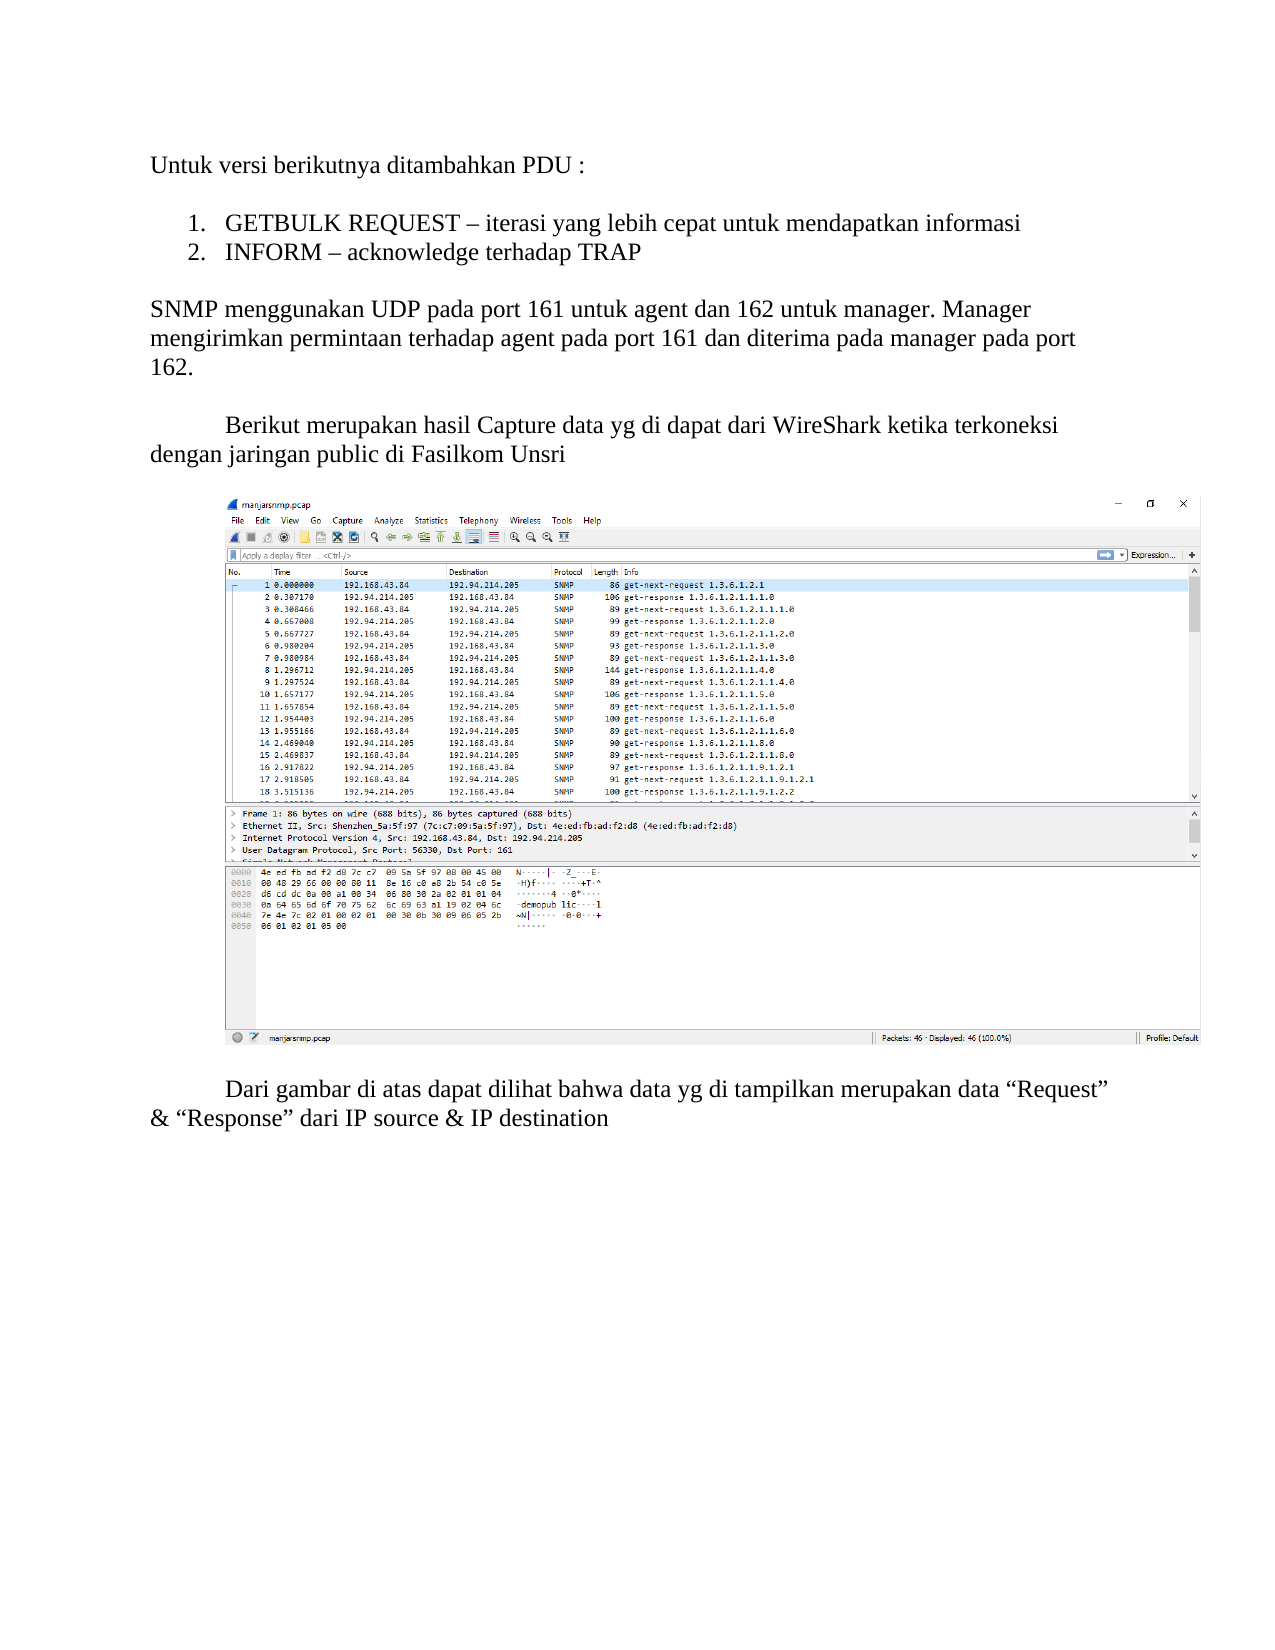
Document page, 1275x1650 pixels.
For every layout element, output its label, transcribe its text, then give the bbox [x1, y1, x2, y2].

text Berikut merupakan hasil Capture data yg di dapat dari WireShark ketika terkoneksi dengan jaringan public di Fasilkom Unsri [150, 410, 1125, 467]
list INFORM – acknowledge terhadap TRAP [187, 237, 1125, 265]
picture [225, 496, 1200, 1045]
text Untuk versi berikutnya ditambahkan PDU : [150, 150, 1125, 179]
text SNMP menggunakan UDP pada port 161 untuk agent dan 162 untuk manager. Manager mengirimkan permintaan terhadap agent pada port 161 dan diterima pada manager pada port 162. [150, 294, 1125, 381]
text Dari gambar di atas dapat dilihat bahwa data yg di tampilkan merupakan data “Request” & “Response” dari IP source & IP destination [150, 1074, 1125, 1131]
list GETBULK REQUEST – iterasi yang lebih cepat untuk mendapatkan informasi [187, 208, 1125, 237]
